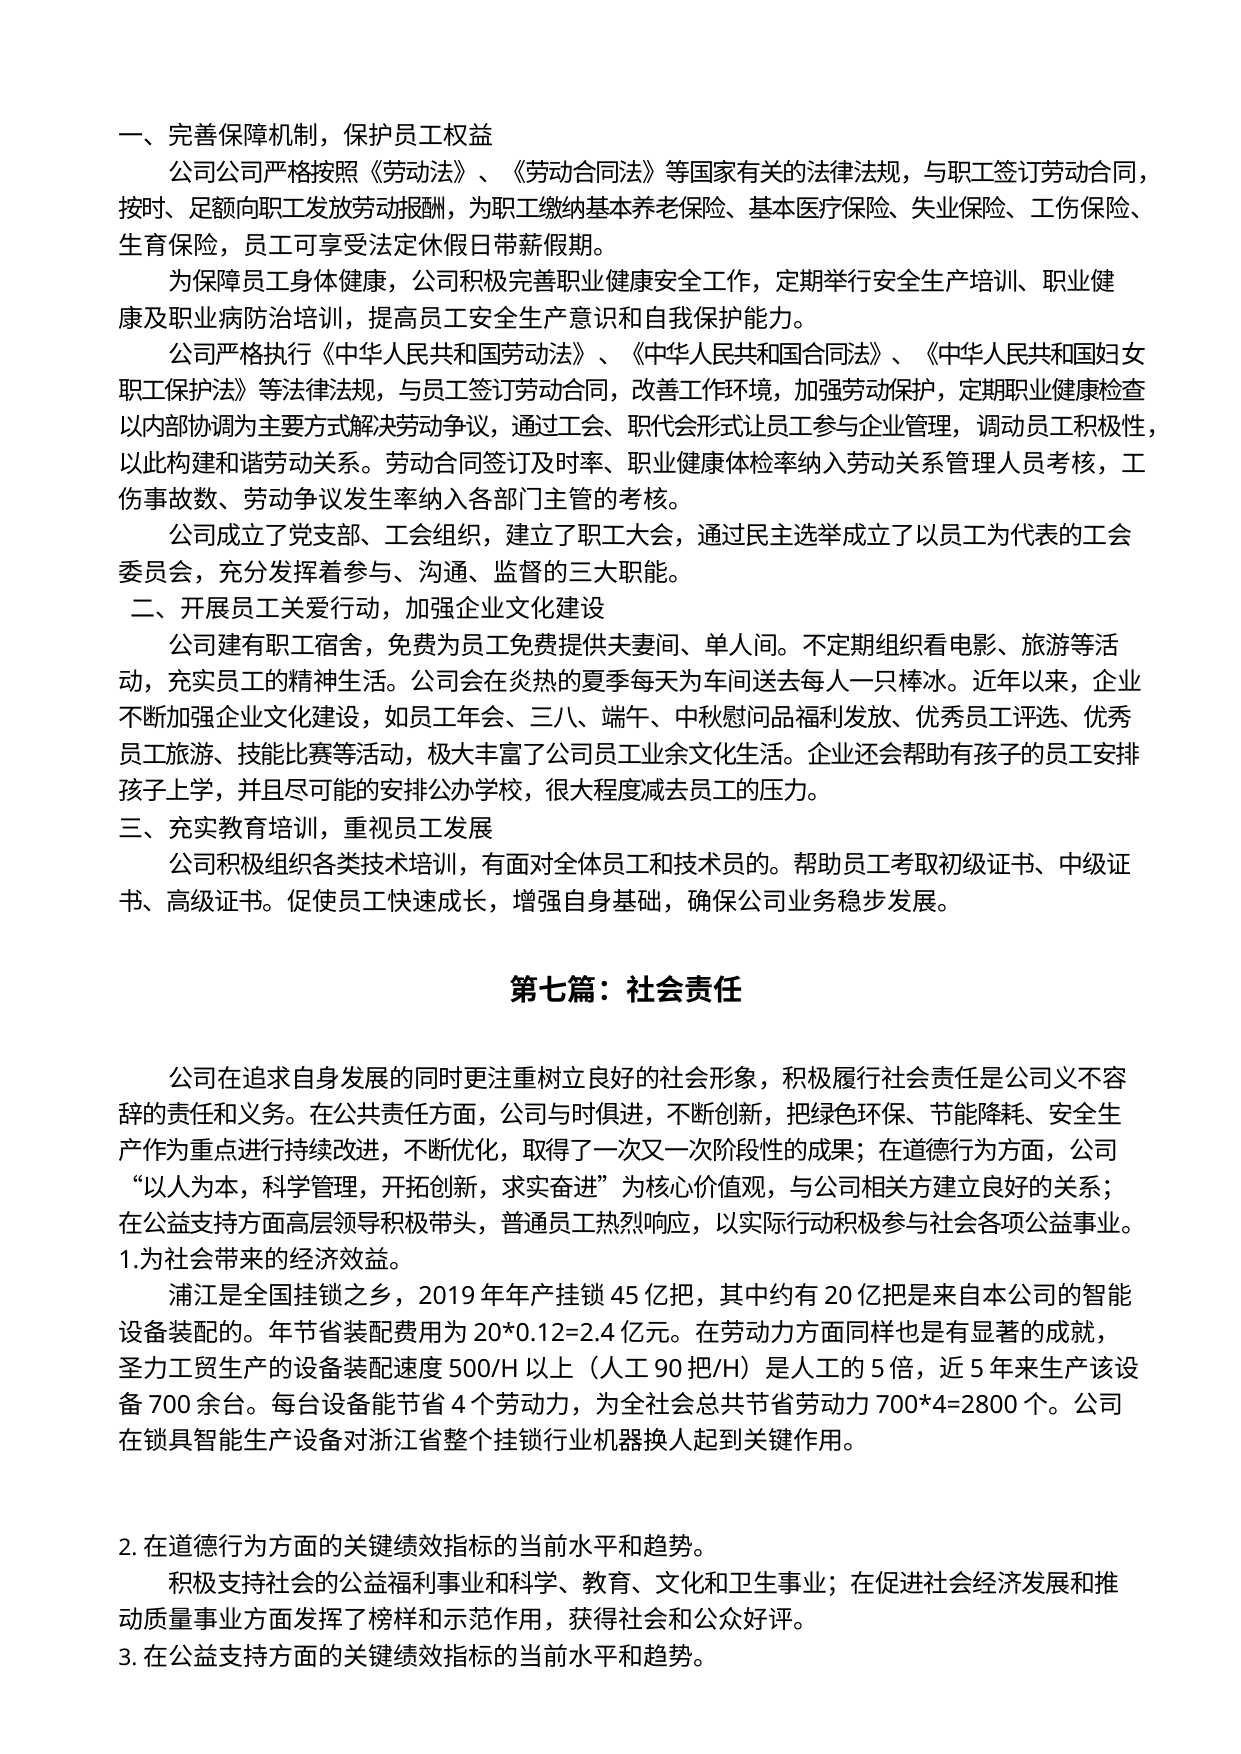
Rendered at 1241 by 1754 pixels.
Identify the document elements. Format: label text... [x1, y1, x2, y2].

text 公司公司严格按照《劳动法》、《劳动合同法》等国家有关的法律法规，与职工签订劳动合同，按时、足额向职工发放劳动报酬，为职工缴纳基本养老保险、基本医疗保险、失业保险、工伤保险、生育保险，员工可享受法定休假日带薪假期。 [118, 152, 1143, 261]
list 在道德行为方面的关键绩效指标的当前水平和趋势。 [118, 1527, 1159, 1563]
text 1.为社会带来的经济效益。 [118, 1239, 1143, 1276]
text 三、充实教育培训，重视员工发展 [118, 808, 1159, 844]
text 公司成立了党支部、工会组织，建立了职工大会，通过民主选举成立了以员工为代表的工会委员会，充分发挥着参与、沟通、监督的三大职能。 [118, 516, 1134, 588]
text 公司严格执行《中华人民共和国劳动法》、《中华人民共和国合同法》、《中华人民共和国妇女职工保护法》等法律法规，与员工签订劳动合同，改善工作环境，加强劳动保护，定期职业健康检查，以内部协调为主要方式解决劳动争议，通过工会、职代会形式让员工参与企业管理，调动员工积极性，以此构建和谐劳动关系。劳动合同签订及时率、职业健康体检率纳入劳动关系管理人员考核，工伤事故数、劳动争议发生率纳入各部门主管的考核。 [118, 334, 1147, 516]
text 公司积极组织各类技术培训，有面对全体员工和技术员的。帮助员工考取初级证书、中级证书、高级证书。促使员工快速成长，增强自身基础，确保公司业务稳步发展。 [118, 845, 1134, 918]
text 一、完善保障机制，保护员工权益 [118, 115, 1159, 152]
text 浦江是全国挂锁之乡，2019年年产挂锁45亿把，其中约有20亿把是来自本公司的智能设备装配的。年节省装配费用为20*0.12=2.4亿元。在劳动力方面同样也是有显著的成就，圣力工贸生产的设备装配速度500/H以上（人工90把/H）是人工的5倍，近5年来生产该设备700余台。每台设备能节省4个劳动力，为全社会总共节省劳动力700*4=2800个。公司在锁具智能生产设备对浙江省整个挂锁行业机器换人起到关键作用。 [118, 1276, 1143, 1457]
text 为保障员工身体健康，公司积极完善职业健康安全工作，定期举行安全生产培训、职业健康及职业病防治培训，提高员工安全生产意识和自我保护能力。 [118, 262, 1134, 334]
text 公司在追求自身发展的同时更注重树立良好的社会形象，积极履行社会责任是公司义不容辞的责任和义务。在公共责任方面，公司与时俱进，不断创新，把绿色环保、节能降耗、安全生产作为重点进行持续改进，不断优化，取得了一次又一次阶段性的成果；在道德行为方面，公司“以人为本，科学管理，开拓创新，求实奋进”为核心价值观，与公司相关方建立良好的关系；在公益支持方面高层领导积极带头，普通员工热烈响应，以实际行动积极参与社会各项公益事业。 [118, 1058, 1143, 1239]
subtitle 第七篇：社会责任 [375, 966, 877, 1009]
text 公司建有职工宿舍，免费为员工免费提供夫妻间、单人间。不定期组织看电影、旅游等活动，充实员工的精神生活。公司会在炎热的夏季每天为车间送去每人一只棒冰。近年以来，企业不断加强企业文化建设，如员工年会、三八、端午、中秋慰问品福利发放、优秀员工评选、优秀员工旅游、技能比赛等活动，极大丰富了公司员工业余文化生活。企业还会帮助有孩子的员工安排孩子上学，并且尽可能的安排公办学校，很大程度减去员工的压力。 [118, 625, 1143, 807]
text 二、开展员工关爱行动，加强企业文化建设 [131, 589, 1159, 625]
text 积极支持社会的公益福利事业和科学、教育、文化和卫生事业；在促进社会经济发展和推动质量事业方面发挥了榜样和示范作用，获得社会和公众好评。 [118, 1563, 1134, 1636]
list 在公益支持方面的关键绩效指标的当前水平和趋势。 [118, 1636, 1159, 1672]
